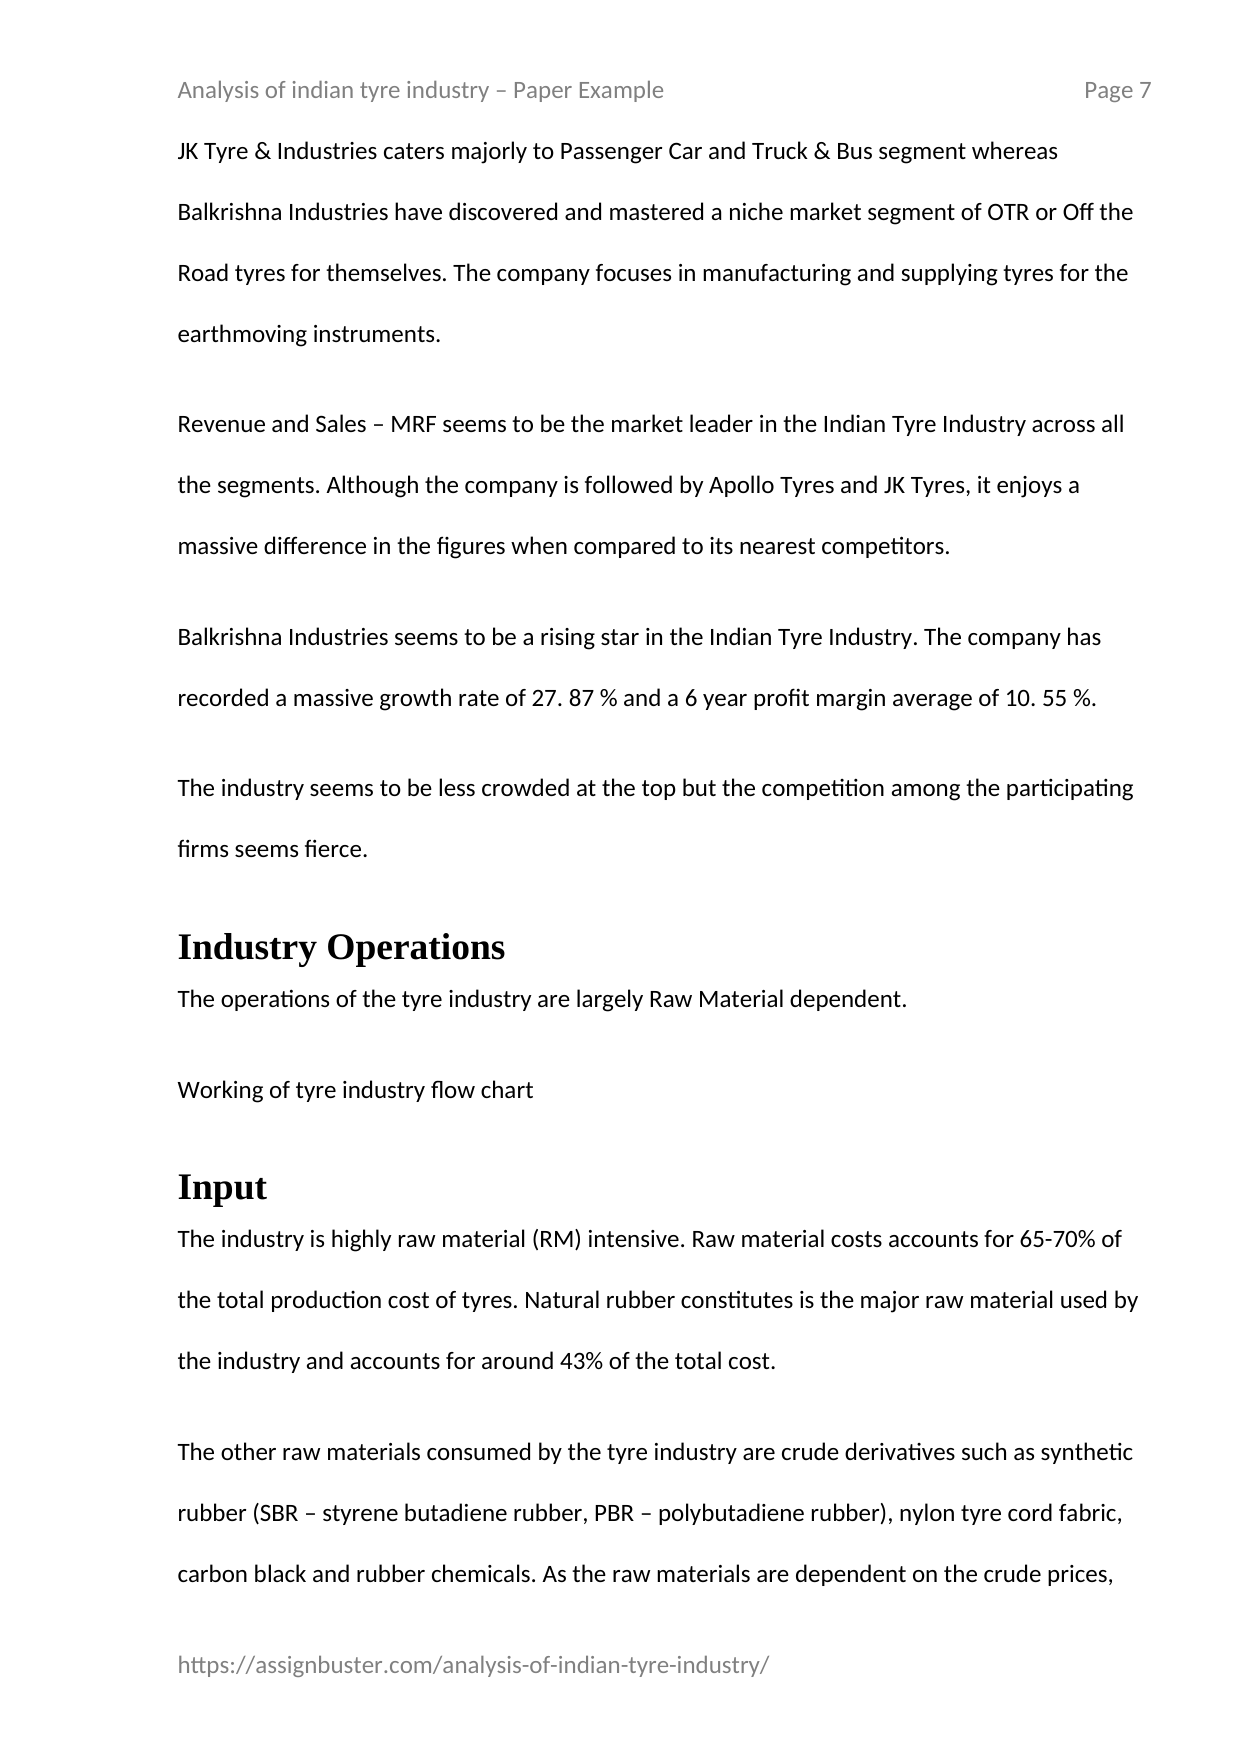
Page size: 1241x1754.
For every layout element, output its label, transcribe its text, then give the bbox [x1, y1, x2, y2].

text The operations of the tyre industry are largely Raw Material dependent. [177, 983, 1152, 1014]
text Balkrishna Industries seems to be a rising star in the Indian Tyre Industry. The company has recorded a massive growth rate of 27. 87 % and a 6 year profit margin average of 10. 55 %. [177, 621, 1152, 713]
text Revenue and Sales – MRF seems to be the market leader in the Indian Tyre Industry across all the segments. Although the company is followed by Apollo Tyres and JK Tyres, it enjoys a massive difference in the figures when compared to its nearest competitors. [177, 408, 1152, 561]
text JK Tyre & Industries caters majorly to Passenger Car and Truck & Bus segment whereas Balkrishna Industries have discovered and mastered a niche market segment of OTR or Off the Road tyres for themselves. The company focuses in manufacturing and supplying tyres for the earthmoving instruments. [177, 135, 1152, 348]
text The industry is highly raw material (RM) intensive. Raw material costs accounts for 65-70% of the total production cost of tyres. Natural rubber constitutes is the major raw material used by the industry and accounts for around 43% of the total cost. [177, 1223, 1152, 1376]
subtitle Input [177, 1164, 1152, 1207]
text The industry seems to be less crowded at the top but the competition among the participating firms seems fierce. [177, 773, 1152, 864]
text Working of tyre industry flow chart [177, 1074, 1152, 1104]
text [177, 1436, 1152, 1588]
subtitle Industry Operations [177, 924, 1152, 967]
